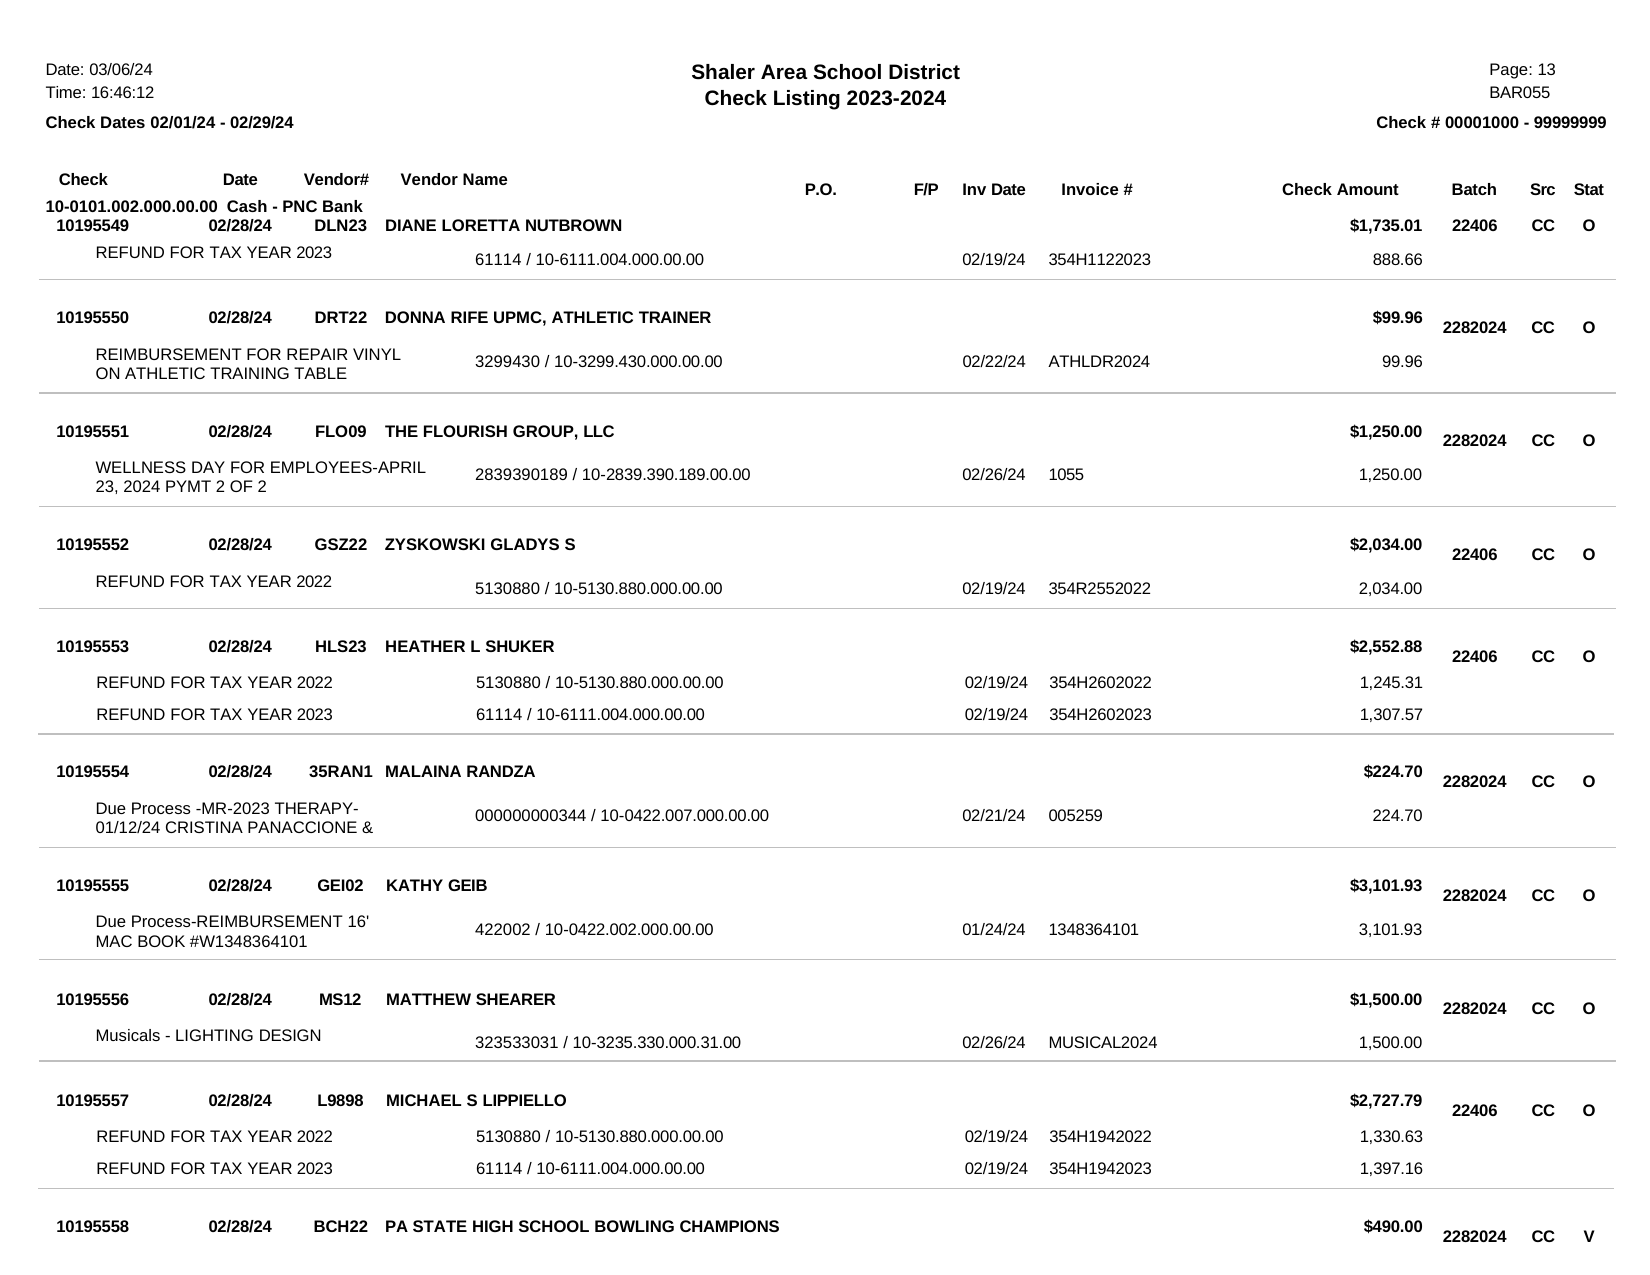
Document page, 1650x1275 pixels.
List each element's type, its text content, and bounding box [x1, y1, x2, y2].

text CC O [1531, 318, 1625, 337]
text Check Amount [1282, 180, 1404, 199]
text REFUND FOR TAX YEAR 2022 [95, 571, 337, 591]
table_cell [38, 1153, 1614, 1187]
text Due Process-REIMBURSEMENT 16' MAC BOOK #W1348364101 [95, 912, 410, 951]
text 10195549 02/28/24 DLN23 DIANE LORETTA NUTBROWN $1,735.01 [56, 216, 1424, 235]
text 2282024 [1443, 431, 1507, 450]
text CC O [1531, 647, 1625, 666]
text 1,500.00 [1359, 1033, 1625, 1052]
text F/P [913, 180, 939, 199]
text 2282024 [1443, 999, 1507, 1018]
text 2282024 [1443, 318, 1507, 337]
text 888.66 [1373, 250, 1625, 269]
text CC O [1531, 772, 1625, 791]
text Src [1530, 180, 1557, 199]
text 2282024 [1443, 886, 1507, 905]
text Inv Date Invoice # [962, 180, 1137, 199]
text 000000000344 / 10-0422.007.000.00.00 02/21/24 005259 [475, 806, 1108, 825]
text 5130880 / 10-5130.880.000.00.00 02/19/24 354R2552022 [475, 579, 1157, 598]
text REFUND FOR TAX YEAR 2023 [95, 242, 337, 262]
text 10195552 02/28/24 GSZ22 ZYSKOWSKI GLADYS S $2,034.00 [56, 535, 1424, 554]
text CC O [1531, 545, 1625, 564]
text 1,250.00 [1358, 465, 1625, 484]
text 22406 [1452, 545, 1498, 564]
text REIMBURSEMENT FOR REPAIR VINYL ON ATHLETIC TRAINING TABLE [95, 344, 430, 383]
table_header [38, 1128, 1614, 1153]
text 22406 [1452, 647, 1498, 666]
text 2282024 [1443, 772, 1507, 791]
text 2,034.00 [1359, 579, 1625, 598]
text 10195551 02/28/24 FLO09 THE FLOURISH GROUP, LLC $1,250.00 [56, 421, 1424, 441]
text WELLNESS DAY FOR EMPLOYEES-APRIL 23, 2024 PYMT 2 OF 2 [95, 458, 453, 496]
text 22406 [1452, 216, 1498, 235]
text 10195554 02/28/24 35RAN1 MALAINA RANDZA $224.70 [56, 762, 1424, 781]
text Check Date Vendor# Vendor Name 10-0101.002.000.00.00 Cash - PNC Bank [45, 170, 508, 216]
text 10195558 02/28/24 BCH22 PA STATE HIGH SCHOOL BOWLING CHAMPIONS $490.00 [56, 1217, 1424, 1236]
text CC V [1531, 1226, 1625, 1246]
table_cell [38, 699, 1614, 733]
text 99.96 [1382, 352, 1625, 371]
text 10195555 02/28/24 GEI02 KATHY GEIB $3,101.93 [56, 876, 1424, 895]
text CC O [1531, 886, 1625, 905]
text 10195557 02/28/24 L9898 MICHAEL S LIPPIELLO $2,727.79 [56, 1091, 1424, 1110]
text 2839390189 / 10-2839.390.189.00.00 02/26/24 1055 [475, 465, 1089, 484]
text Stat [1573, 180, 1625, 199]
text 224.70 [1372, 806, 1625, 825]
text Batch [1451, 180, 1502, 199]
text CC O [1531, 216, 1625, 235]
text Musicals - LIGHTING DESIGN [95, 1026, 326, 1045]
text CC O [1531, 999, 1625, 1018]
text 323533031 / 10-3235.330.000.31.00 02/26/24 MUSICAL2024 [475, 1033, 1164, 1052]
text Due Process -MR-2023 THERAPY-01/12/24 CRISTINA PANACCIONE & [95, 799, 423, 837]
text 2282024 [1443, 1226, 1507, 1246]
text 10195553 02/28/24 HLS23 HEATHER L SHUKER $2,552.88 [56, 637, 1424, 656]
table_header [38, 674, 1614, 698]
text P.O. [804, 180, 842, 199]
text 10195550 02/28/24 DRT22 DONNA RIFE UPMC, ATHLETIC TRAINER $99.96 [56, 308, 1424, 327]
text CC O [1531, 431, 1625, 450]
text 61114 / 10-6111.004.000.00.00 02/19/24 354H1122023 [475, 250, 1157, 269]
text CC O [1531, 1101, 1625, 1120]
text 10195556 02/28/24 MS12 MATTHEW SHEARER $1,500.00 [56, 989, 1424, 1008]
text 422002 / 10-0422.002.000.00.00 01/24/24 1348364101 [475, 919, 1145, 939]
text 3299430 / 10-3299.430.000.00.00 02/22/24 ATHLDR2024 [475, 352, 1156, 371]
text 22406 [1452, 1101, 1498, 1120]
text 3,101.93 [1359, 919, 1625, 939]
